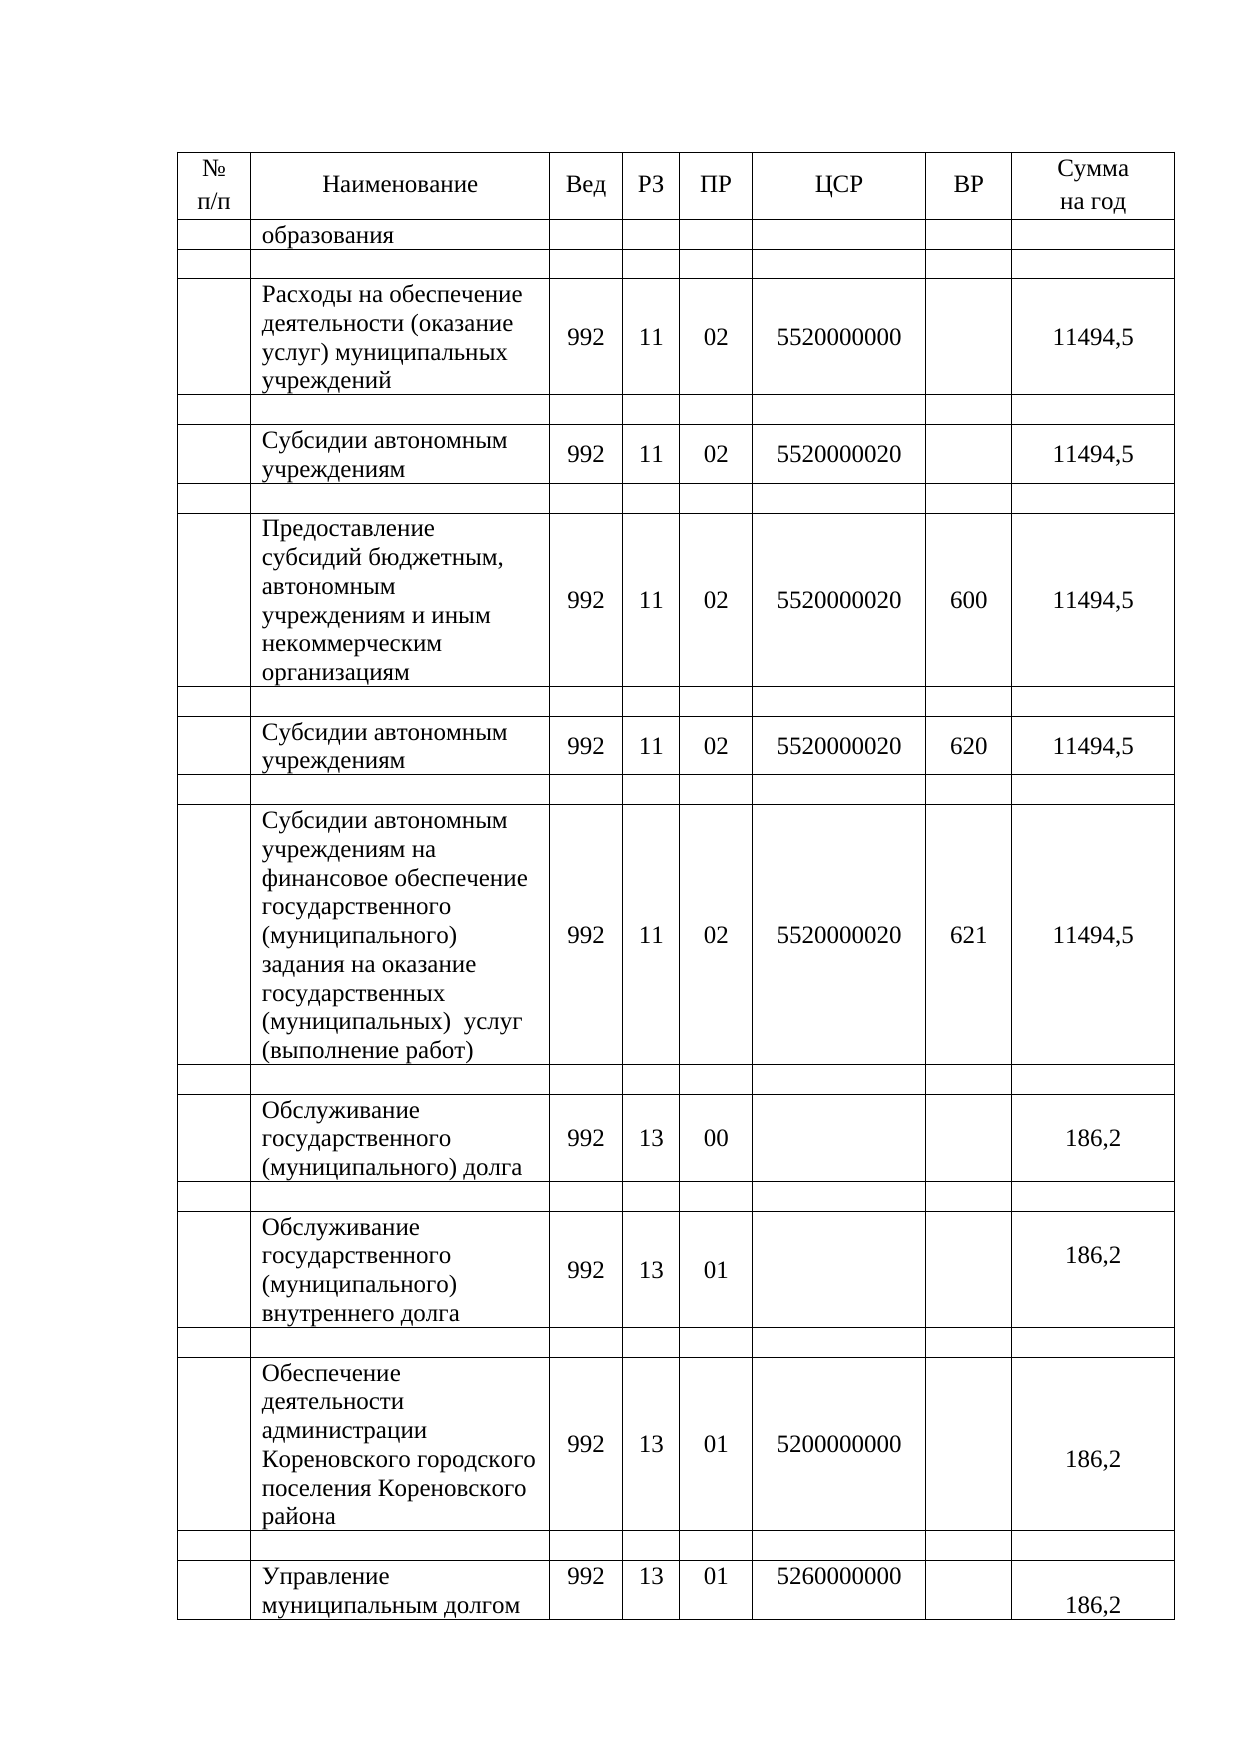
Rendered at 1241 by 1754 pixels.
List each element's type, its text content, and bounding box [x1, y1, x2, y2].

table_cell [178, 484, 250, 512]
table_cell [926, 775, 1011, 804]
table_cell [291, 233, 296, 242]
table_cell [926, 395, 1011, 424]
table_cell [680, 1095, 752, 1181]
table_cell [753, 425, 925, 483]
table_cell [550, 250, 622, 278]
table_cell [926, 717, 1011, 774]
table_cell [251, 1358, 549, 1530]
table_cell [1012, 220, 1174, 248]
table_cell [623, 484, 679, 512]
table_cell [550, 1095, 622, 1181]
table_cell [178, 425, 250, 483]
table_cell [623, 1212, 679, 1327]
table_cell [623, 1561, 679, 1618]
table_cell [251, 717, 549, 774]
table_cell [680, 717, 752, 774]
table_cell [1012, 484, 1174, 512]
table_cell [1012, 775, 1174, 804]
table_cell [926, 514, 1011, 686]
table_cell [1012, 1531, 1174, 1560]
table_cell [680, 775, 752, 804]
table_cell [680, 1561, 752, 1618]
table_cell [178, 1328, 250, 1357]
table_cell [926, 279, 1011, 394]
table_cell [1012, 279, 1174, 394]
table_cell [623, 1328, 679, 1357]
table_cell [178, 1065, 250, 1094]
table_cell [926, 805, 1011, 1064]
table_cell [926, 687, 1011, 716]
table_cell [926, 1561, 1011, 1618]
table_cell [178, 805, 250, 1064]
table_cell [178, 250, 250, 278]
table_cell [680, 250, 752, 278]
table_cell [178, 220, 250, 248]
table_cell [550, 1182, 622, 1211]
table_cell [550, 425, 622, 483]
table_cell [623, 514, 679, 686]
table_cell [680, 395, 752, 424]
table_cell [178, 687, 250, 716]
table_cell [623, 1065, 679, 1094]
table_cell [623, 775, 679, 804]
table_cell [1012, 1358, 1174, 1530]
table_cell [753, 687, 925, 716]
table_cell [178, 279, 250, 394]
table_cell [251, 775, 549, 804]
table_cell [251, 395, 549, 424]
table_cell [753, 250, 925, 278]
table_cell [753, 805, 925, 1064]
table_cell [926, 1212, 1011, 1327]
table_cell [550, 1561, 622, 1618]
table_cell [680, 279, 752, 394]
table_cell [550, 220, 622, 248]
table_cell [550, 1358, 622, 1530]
table_header ЦСР [753, 153, 925, 219]
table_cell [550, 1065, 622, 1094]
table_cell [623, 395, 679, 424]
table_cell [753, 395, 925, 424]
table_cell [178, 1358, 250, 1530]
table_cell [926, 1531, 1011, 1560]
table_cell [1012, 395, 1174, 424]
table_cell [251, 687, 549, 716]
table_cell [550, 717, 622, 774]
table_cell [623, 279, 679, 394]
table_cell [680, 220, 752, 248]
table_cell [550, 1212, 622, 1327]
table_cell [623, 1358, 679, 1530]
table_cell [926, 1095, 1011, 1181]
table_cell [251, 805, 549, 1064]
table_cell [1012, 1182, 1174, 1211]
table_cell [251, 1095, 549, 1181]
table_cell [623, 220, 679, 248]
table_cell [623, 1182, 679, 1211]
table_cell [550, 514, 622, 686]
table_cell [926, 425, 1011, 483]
table_header Вед [550, 153, 622, 219]
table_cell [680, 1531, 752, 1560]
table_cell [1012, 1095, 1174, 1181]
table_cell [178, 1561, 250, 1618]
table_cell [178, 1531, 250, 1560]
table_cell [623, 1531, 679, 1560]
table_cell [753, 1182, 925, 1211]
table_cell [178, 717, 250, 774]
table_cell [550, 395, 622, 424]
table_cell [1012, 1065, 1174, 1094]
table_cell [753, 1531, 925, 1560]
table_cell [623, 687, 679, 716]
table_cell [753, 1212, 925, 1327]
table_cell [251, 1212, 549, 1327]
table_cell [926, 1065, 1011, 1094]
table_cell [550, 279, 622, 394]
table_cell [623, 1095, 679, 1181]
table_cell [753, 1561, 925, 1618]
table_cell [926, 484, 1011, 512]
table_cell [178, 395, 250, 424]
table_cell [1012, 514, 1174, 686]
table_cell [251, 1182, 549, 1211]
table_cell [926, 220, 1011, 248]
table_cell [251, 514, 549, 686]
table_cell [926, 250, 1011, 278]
table_header Наименование [251, 153, 549, 219]
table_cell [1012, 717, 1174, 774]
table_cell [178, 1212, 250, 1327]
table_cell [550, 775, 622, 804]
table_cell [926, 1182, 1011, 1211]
table_header РЗ [623, 153, 679, 219]
table_header ВР [926, 153, 1011, 219]
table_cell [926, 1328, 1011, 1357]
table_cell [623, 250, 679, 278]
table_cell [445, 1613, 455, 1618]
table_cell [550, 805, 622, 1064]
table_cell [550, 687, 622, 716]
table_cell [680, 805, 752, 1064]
table_header ПР [680, 153, 752, 219]
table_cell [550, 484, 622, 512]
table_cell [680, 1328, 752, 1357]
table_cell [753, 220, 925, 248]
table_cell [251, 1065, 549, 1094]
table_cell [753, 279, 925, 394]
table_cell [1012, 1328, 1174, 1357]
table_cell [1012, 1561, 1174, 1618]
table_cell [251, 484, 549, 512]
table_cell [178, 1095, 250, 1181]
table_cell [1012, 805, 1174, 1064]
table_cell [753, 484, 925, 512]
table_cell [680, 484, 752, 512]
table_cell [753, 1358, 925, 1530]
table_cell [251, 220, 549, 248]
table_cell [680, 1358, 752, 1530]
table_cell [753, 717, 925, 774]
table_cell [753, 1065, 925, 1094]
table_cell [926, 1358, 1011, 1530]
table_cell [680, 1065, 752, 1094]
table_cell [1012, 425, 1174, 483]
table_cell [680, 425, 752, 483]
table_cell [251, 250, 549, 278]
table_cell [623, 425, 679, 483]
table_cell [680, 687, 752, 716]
table_header № п/п [178, 153, 250, 219]
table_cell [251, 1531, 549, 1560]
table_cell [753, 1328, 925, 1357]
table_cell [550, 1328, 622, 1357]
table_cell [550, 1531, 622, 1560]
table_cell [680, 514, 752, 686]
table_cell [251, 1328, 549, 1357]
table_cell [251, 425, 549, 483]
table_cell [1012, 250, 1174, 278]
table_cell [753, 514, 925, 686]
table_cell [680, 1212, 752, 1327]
table_header Сумма на год [1012, 153, 1174, 219]
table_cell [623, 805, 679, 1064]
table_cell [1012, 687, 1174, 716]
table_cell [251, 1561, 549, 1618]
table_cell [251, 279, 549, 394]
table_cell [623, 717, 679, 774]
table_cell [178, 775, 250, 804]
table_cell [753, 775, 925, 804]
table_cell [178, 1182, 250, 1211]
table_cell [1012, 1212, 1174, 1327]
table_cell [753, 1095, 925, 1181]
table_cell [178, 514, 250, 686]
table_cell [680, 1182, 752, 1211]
